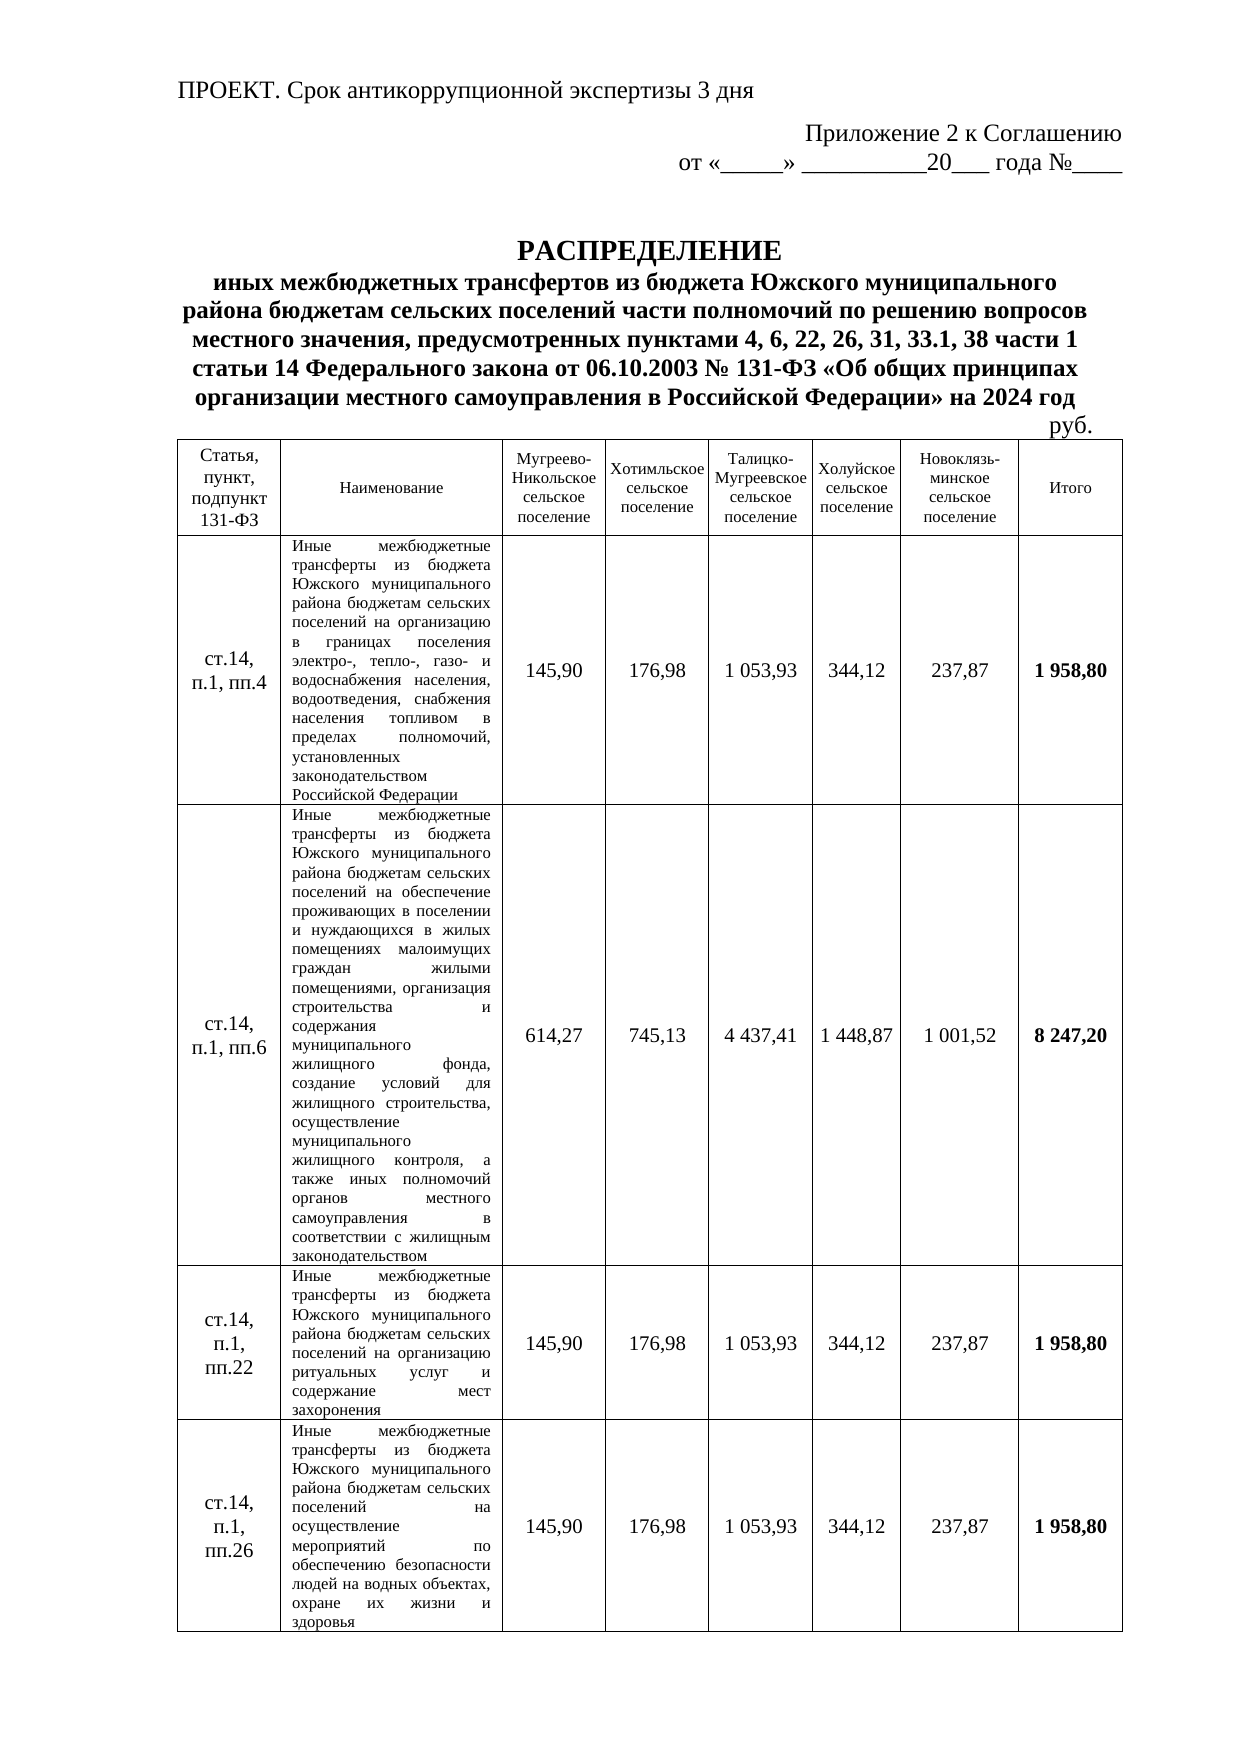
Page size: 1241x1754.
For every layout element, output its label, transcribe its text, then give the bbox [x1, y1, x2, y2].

text иных межбюджетных трансфертов из бюджета Южского муниципального района бюджетам сельских поселений части полномочий по решению вопросов местного значения, предусмотренных пунктами 4, 6, 22, 26, 31, 33.1, 38 части 1 статьи 14 Федерального закона от 06.10.2003 № 131-ФЗ «Об общих принципах организации местного самоуправления в Российской Федерации» на 2024 год [177, 267, 1093, 410]
text Приложение 2 к Соглашению [177, 118, 1122, 147]
table_cell 1 958,80 [1019, 1266, 1122, 1419]
text РАСПРЕДЕЛЕНИЕ [177, 233, 1122, 267]
table_cell Иные межбюджетные трансферты из бюджета Южского муниципального района бюджетам сельских поселений на осуществление мероприятий по обеспечению безопасности людей на водных объектах, охране их жизни и здоровья [281, 1420, 502, 1631]
table_cell ст.14, п.1, пп.6 [178, 805, 280, 1265]
table_cell 237,87 [901, 536, 1018, 804]
table_header Хотимльское сельское поселение [606, 440, 708, 534]
text руб. [177, 410, 1093, 439]
table_cell ст.14, п.1, пп.26 [178, 1420, 280, 1631]
table_header Наименование [281, 440, 502, 534]
table_cell 1 053,93 [709, 1266, 812, 1419]
table_header Талицко-Мугреевское сельское поселение [709, 440, 812, 534]
table_cell Иные межбюджетные трансферты из бюджета Южского муниципального района бюджетам сельских поселений на организацию ритуальных услуг и содержание мест захоронения [281, 1266, 502, 1419]
text от «_____» __________20___ года №____ [177, 147, 1122, 176]
table_cell 745,13 [606, 805, 708, 1265]
table_cell 237,87 [901, 1266, 1018, 1419]
table_cell 1 958,80 [1019, 536, 1122, 804]
table_cell 8 247,20 [1019, 805, 1122, 1265]
table_cell 1 053,93 [709, 536, 812, 804]
table_cell 344,12 [813, 1420, 900, 1631]
table_cell 614,27 [503, 805, 605, 1265]
table_cell 344,12 [813, 1266, 900, 1419]
table_cell 1 001,52 [901, 805, 1018, 1265]
table_cell ст.14, п.1, пп.4 [178, 536, 280, 804]
table_cell 1 958,80 [1019, 1420, 1122, 1631]
table_header Итого [1019, 440, 1122, 534]
table_cell 1 448,87 [813, 805, 900, 1265]
table_cell 344,12 [813, 536, 900, 804]
table_cell 176,98 [606, 536, 708, 804]
table_cell 237,87 [901, 1420, 1018, 1631]
table_cell 145,90 [503, 1266, 605, 1419]
table_cell 145,90 [503, 536, 605, 804]
table_header Мугреево-Никольское сельское поселение [503, 440, 605, 534]
table_cell Иные межбюджетные трансферты из бюджета Южского муниципального района бюджетам сельских поселений на организацию в границах поселения электро-, тепло-, газо- и водоснабжения населения, водоотведения, снабжения населения топливом в пределах полномочий, установленных законодательством Российской Федерации [281, 536, 502, 804]
table_header Холуйское сельское поселение [813, 440, 900, 534]
table_cell 1 053,93 [709, 1420, 812, 1631]
table_header Новоклязь-минское сельское поселение [901, 440, 1018, 534]
table_cell 176,98 [606, 1266, 708, 1419]
table_header Статья, пункт, подпункт 131-ФЗ [178, 440, 280, 534]
table_cell 176,98 [606, 1420, 708, 1631]
table_cell ст.14, п.1, пп.22 [178, 1266, 280, 1419]
table_cell 4 437,41 [709, 805, 812, 1265]
table_cell 145,90 [503, 1420, 605, 1631]
table_cell Иные межбюджетные трансферты из бюджета Южского муниципального района бюджетам сельских поселений на обеспечение проживающих в поселении и нуждающихся в жилых помещениях малоимущих граждан жилыми помещениями, организация строительства и содержания муниципального жилищного фонда, создание условий для жилищного строительства, осуществление муниципального жилищного контроля, а также иных полномочий органов местного самоуправления в соответствии с жилищным законодательством [281, 805, 502, 1265]
